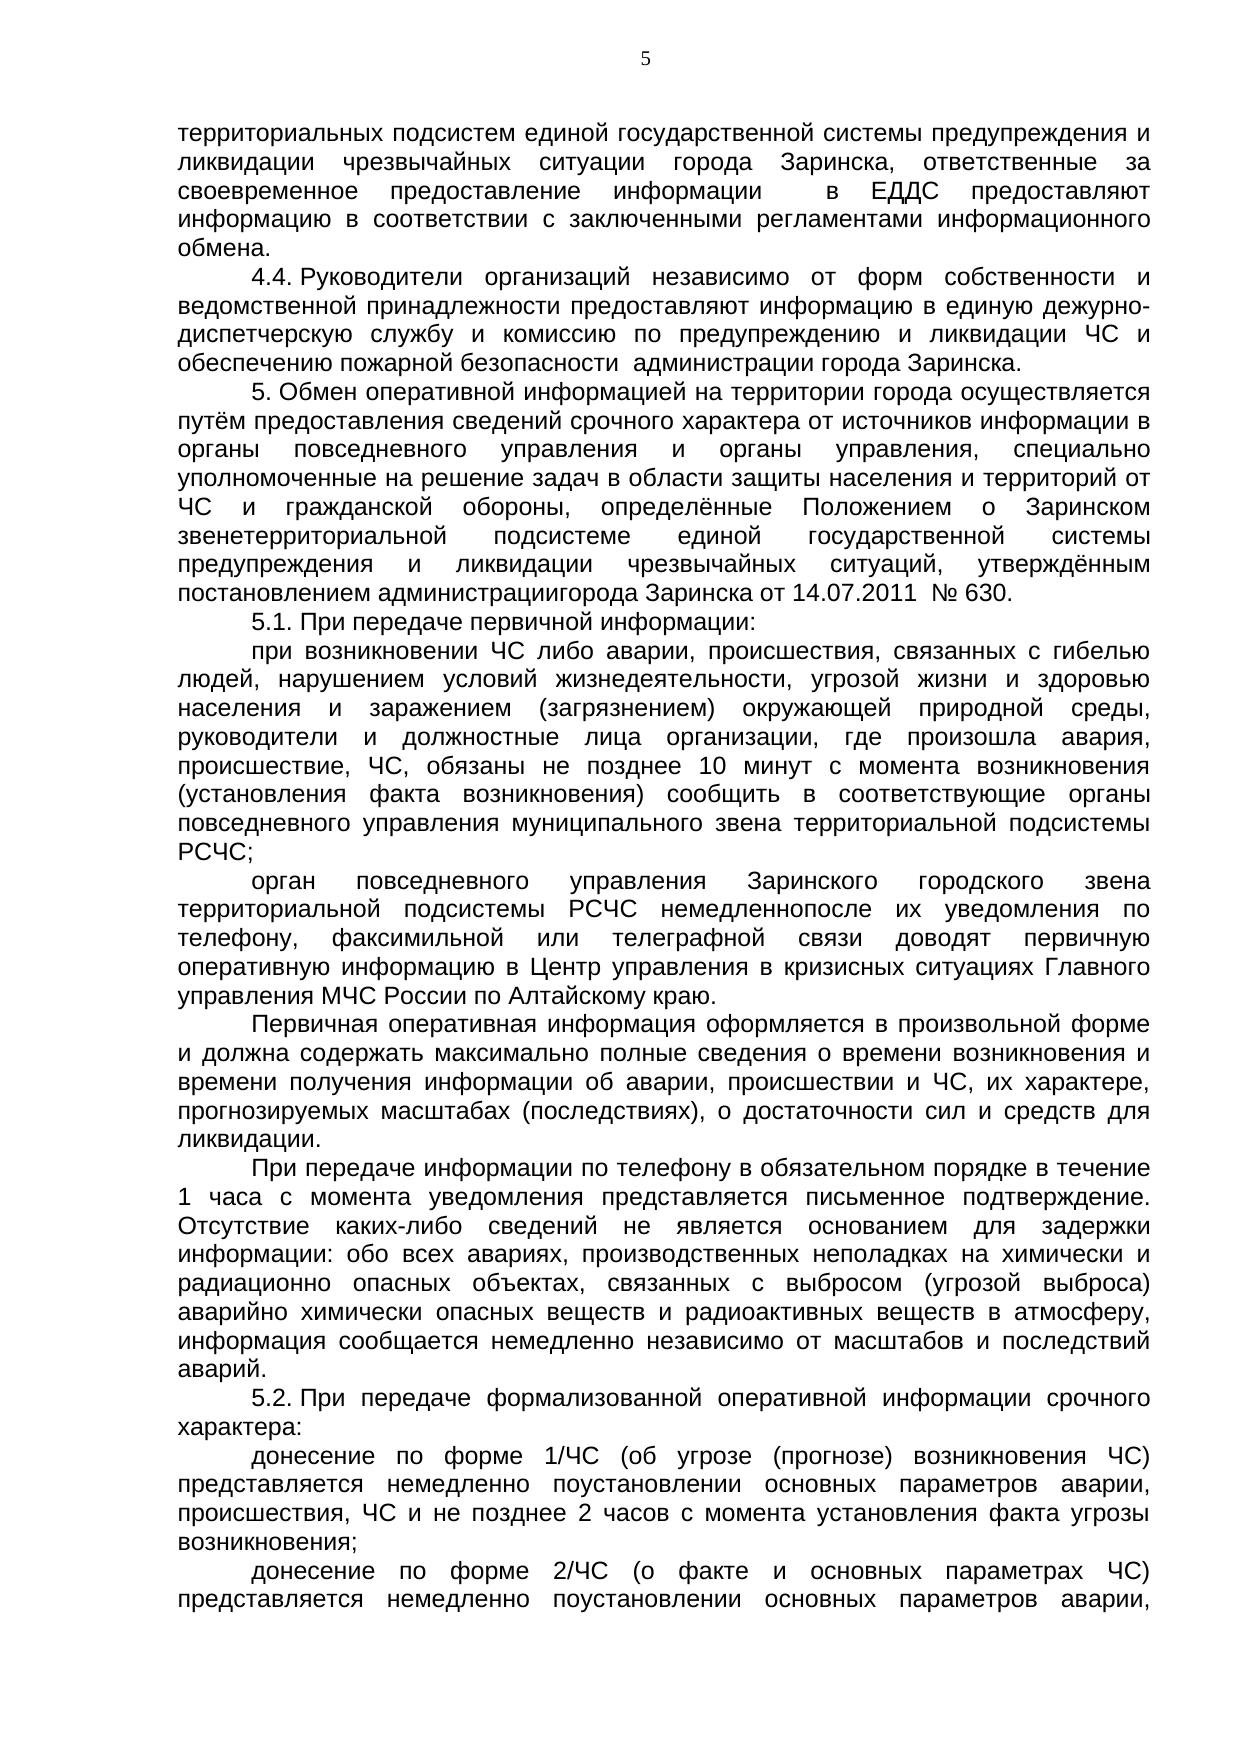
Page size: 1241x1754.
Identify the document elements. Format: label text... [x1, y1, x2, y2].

text Первичная оперативная информация оформляется в произвольной форме и должна содержать максимально полные сведения о времени возникновения и времени получения информации об аварии, происшествии и ЧС, их характере, прогнозируемых масштабах (последствиях), о достаточности сил и средств для ликвидации. [177, 1009, 1152, 1153]
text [177, 118, 1152, 262]
text донесение по форме 1/ЧС (об угрозе (прогнозе) возникновения ЧС) представляется немедленно поустановлении основных параметров аварии, происшествия, ЧС и не позднее 2 часов с момента установления факта угрозы возникновения; [177, 1441, 1152, 1556]
text орган повседневного управления Заринского городского звена территориальной подсистемы РСЧС немедленнопосле их уведомления по телефону, факсимильной или телеграфной связи доводят первичную оперативную информацию в Центр управления в кризисных ситуациях Главного управления МЧС России по Алтайскому краю. [177, 866, 1152, 1009]
text 5.2. При передаче формализованной оперативной информации срочного характера: [177, 1383, 1152, 1441]
text 5. Обмен оперативной информацией на территории города осуществляется путём предоставления сведений срочного характера от источников информации в органы повседневного управления и органы управления, специально уполномоченные на решение задач в области защиты населения и территорий от ЧС и гражданской обороны, определённые Положением о Заринском звенетерриториальной подсистеме единой государственной системы предупреждения и ликвидации чрезвычайных ситуаций, утверждённым постановлением администрациигорода Заринска от 14.07.2011 № 630. [177, 377, 1152, 607]
text При передаче информации по телефону в обязательном порядке в течение 1 часа с момента уведомления представляется письменное подтверждение. Отсутствие каких-либо сведений не является основанием для задержки информации: обо всех авариях, производственных неполадках на химически и радиационно опасных объектах, связанных с выбросом (угрозой выброса) аварийно химически опасных веществ и радиоактивных веществ в атмосферу, информация сообщается немедленно независимо от масштабов и последствий аварий. [177, 1153, 1152, 1383]
text 5.1. При передаче первичной информации: [177, 607, 1152, 636]
text при возникновении ЧС либо аварии, происшествия, связанных с гибелью людей, нарушением условий жизнедеятельности, угрозой жизни и здоровью населения и заражением (загрязнением) окружающей природной среды, руководители и должностные лица организации, где произошла авария, происшествие, ЧС, обязаны не позднее 10 минут с момента возникновения (установления факта возникновения) сообщить в соответствующие органы повседневного управления муниципального звена территориальной подсистемы РСЧС; [177, 636, 1152, 866]
text 4.4. Руководители организаций независимо от форм собственности и ведомственной принадлежности предоставляют информацию в единую дежурно-диспетчерскую службу и комиссию по предупреждению и ликвидации ЧС и обеспечению пожарной безопасности администрации города Заринска. [177, 262, 1152, 377]
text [177, 1556, 1152, 1613]
